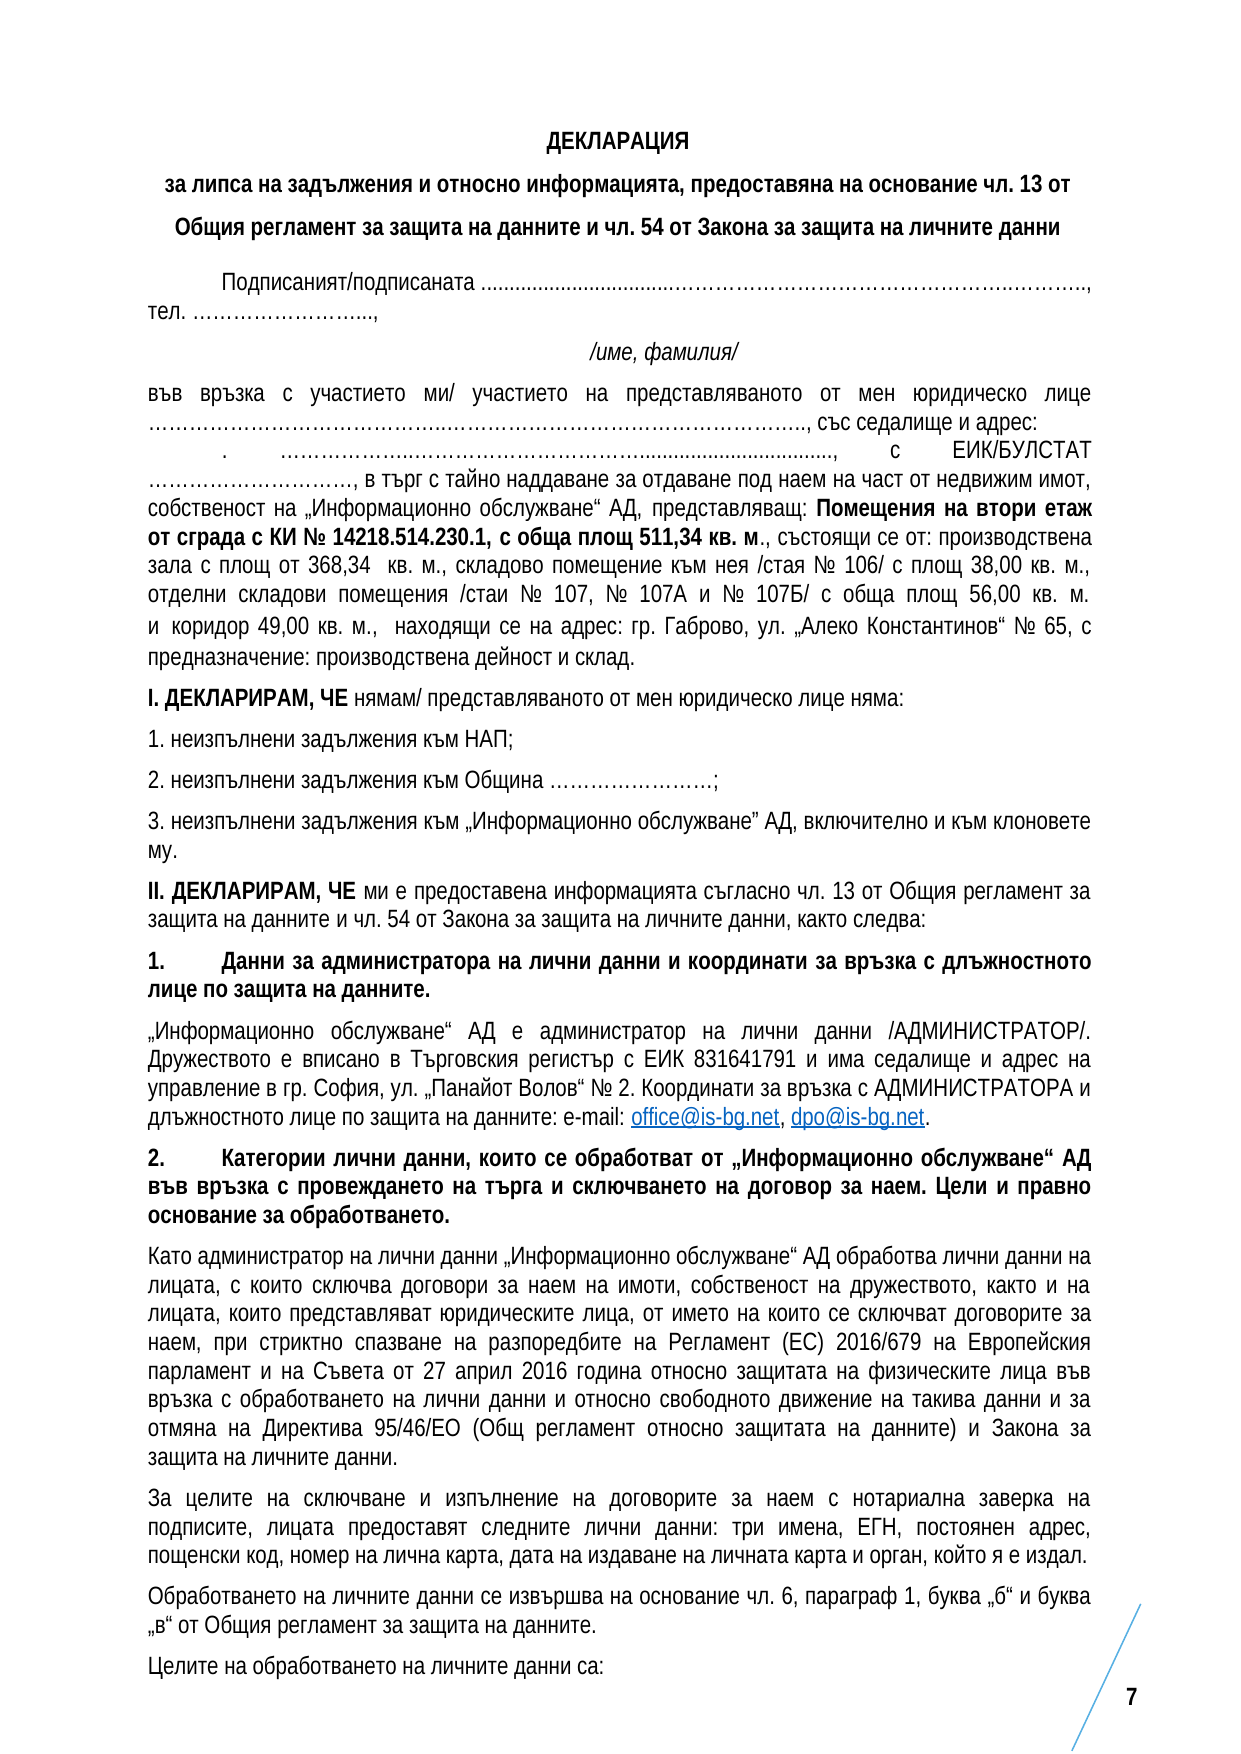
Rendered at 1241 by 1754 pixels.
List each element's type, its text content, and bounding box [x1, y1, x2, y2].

text „Информационно обслужване“ АД е администратор на лични данни /АДМИНИСТРАТОР/. Дружеството е вписано в Търговския регистър с ЕИК 831641791 и има седалище и адрес на управление в гр. София, ул. „Панайот Волов“ № 2. Координати за връзка с АДМИНИСТРАТОРА и длъжностното лице по защита на данните: e-mail: office@is-bg.net, dpo@is-bg.net. [148, 1016, 1092, 1130]
list Данни за администратора на лични данни и координати за връзка с длъжностното лице по защита на данните. [148, 946, 1092, 1003]
text /име, фамилия/ [148, 337, 1092, 366]
text . ………………..…………………………….................................., с ЕИК/БУЛСТАТ …………………………, в търг с тайно наддаване за отдаване под наем на част от недвижим имот, собственост на „Информационно обслужване“ АД, представляващ: Помещения на втори етаж от сграда с КИ № 14218.514.230.1, с обща площ 511,34 кв. м., състоящи се от: производствена зала с площ от 368,34 кв. м., складово помещение към нея /стая № 106/ с площ 38,00 кв. м., отделни складови помещения /стаи № 107, № 107А и № 107Б/ с обща площ 56,00 кв. м. и коридор 49,00 кв. м., находящи се на адрес: гр. Габрово, ул. „Алеко Константинов“ № 65, с предназначение: производствена дейност и склад. [148, 607, 1092, 670]
text Обработването на личните данни се извършва на основание чл. 6, параграф 1, буква „б“ и буква „в“ от Общия регламент за защита на данните. [148, 1581, 1092, 1638]
text 2. неизпълнени задължения към Община ……………………; [148, 765, 1092, 793]
text Подписаният/подписаната ..................................…………………………………………..……….., тел. ……………………..., [148, 267, 1092, 324]
text Целите на обработването на личните данни са: [148, 1651, 1092, 1680]
text за липса на задължения и относно информацията, предоставяна на основание чл. 13 от Общия регламент за защита на данните и чл. 54 от Закона за защита на личните данни [148, 169, 1088, 241]
text ДЕКЛАРАЦИЯ [148, 126, 1088, 155]
text Като администратор на лични данни „Информационно обслужване“ АД обработва лични данни на лицата, с които сключва договори за наем на имоти, собственост на дружеството, както и на лицата, които представляват юридическите лица, от името на които се сключват договорите за наем, при стриктно спазване на разпоредбите на Регламент (ЕС) 2016/679 на Европейския парламент и на Съвета от 27 април 2016 година относно защитата на физическите лица във връзка с обработването на лични данни и относно свободното движение на такива данни и за отмяна на Директива 95/46/ЕО (Общ регламент относно защитата на данните) и Закона за защита на личните данни. [148, 1241, 1092, 1470]
text 3. неизпълнени задължения към „Информационно обслужване” АД, включително и към клоновете му. [148, 806, 1092, 863]
text 1. неизпълнени задължения към НАП; [148, 724, 1092, 752]
text II. ДЕКЛАРИРАМ, ЧЕ ми е предоставена информацията съгласно чл. 13 от Общия регламент за защита на данните и чл. 54 от Закона за защита на личните данни, както следва: [148, 876, 1092, 933]
list Категории лични данни, които се обработват от „Информационно обслужване“ АД във връзка с провеждането на търга и сключването на договор за наем. Цели и правно основание за обработването. [148, 1143, 1092, 1229]
text във връзка с участието ми/ участието на представляваното от мен юридическо лице ……………………………………..…………………………………………….., със седалище и адрес: [148, 378, 1092, 436]
text . ………………..…………………………….................................., с ЕИК/БУЛСТАТ …………………………, в търг с тайно наддаване за отдаване под наем на част от недвижим имот, собственост на „Информационно обслужване“ АД, представляващ: Помещения на втори етаж от сграда с КИ № 14218.514.230.1, с обща площ 511,34 кв. м., състоящи се от: производствена зала с площ от 368,34 кв. м., складово помещение към нея /стая № 106/ с площ 38,00 кв. м., отделни складови помещения /стаи № 107, № 107А и № 107Б/ с обща площ 56,00 кв. м. и коридор 49,00 кв. м., находящи се на адрес: гр. Габрово, ул. „Алеко Константинов“ № 65, с предназначение: производствена дейност и склад. [148, 436, 1092, 550]
text I. ДЕКЛАРИРАМ, ЧЕ нямам/ представляваното от мен юридическо лице няма: [148, 683, 1092, 711]
text За целите на сключване и изпълнение на договорите за наем с нотариална заверка на подписите, лицата предоставят следните лични данни: три имена, ЕГН, постоянен адрес, пощенски код, номер на лична карта, дата на издаване на личната карта и орган, който я е издал. [148, 1483, 1092, 1569]
